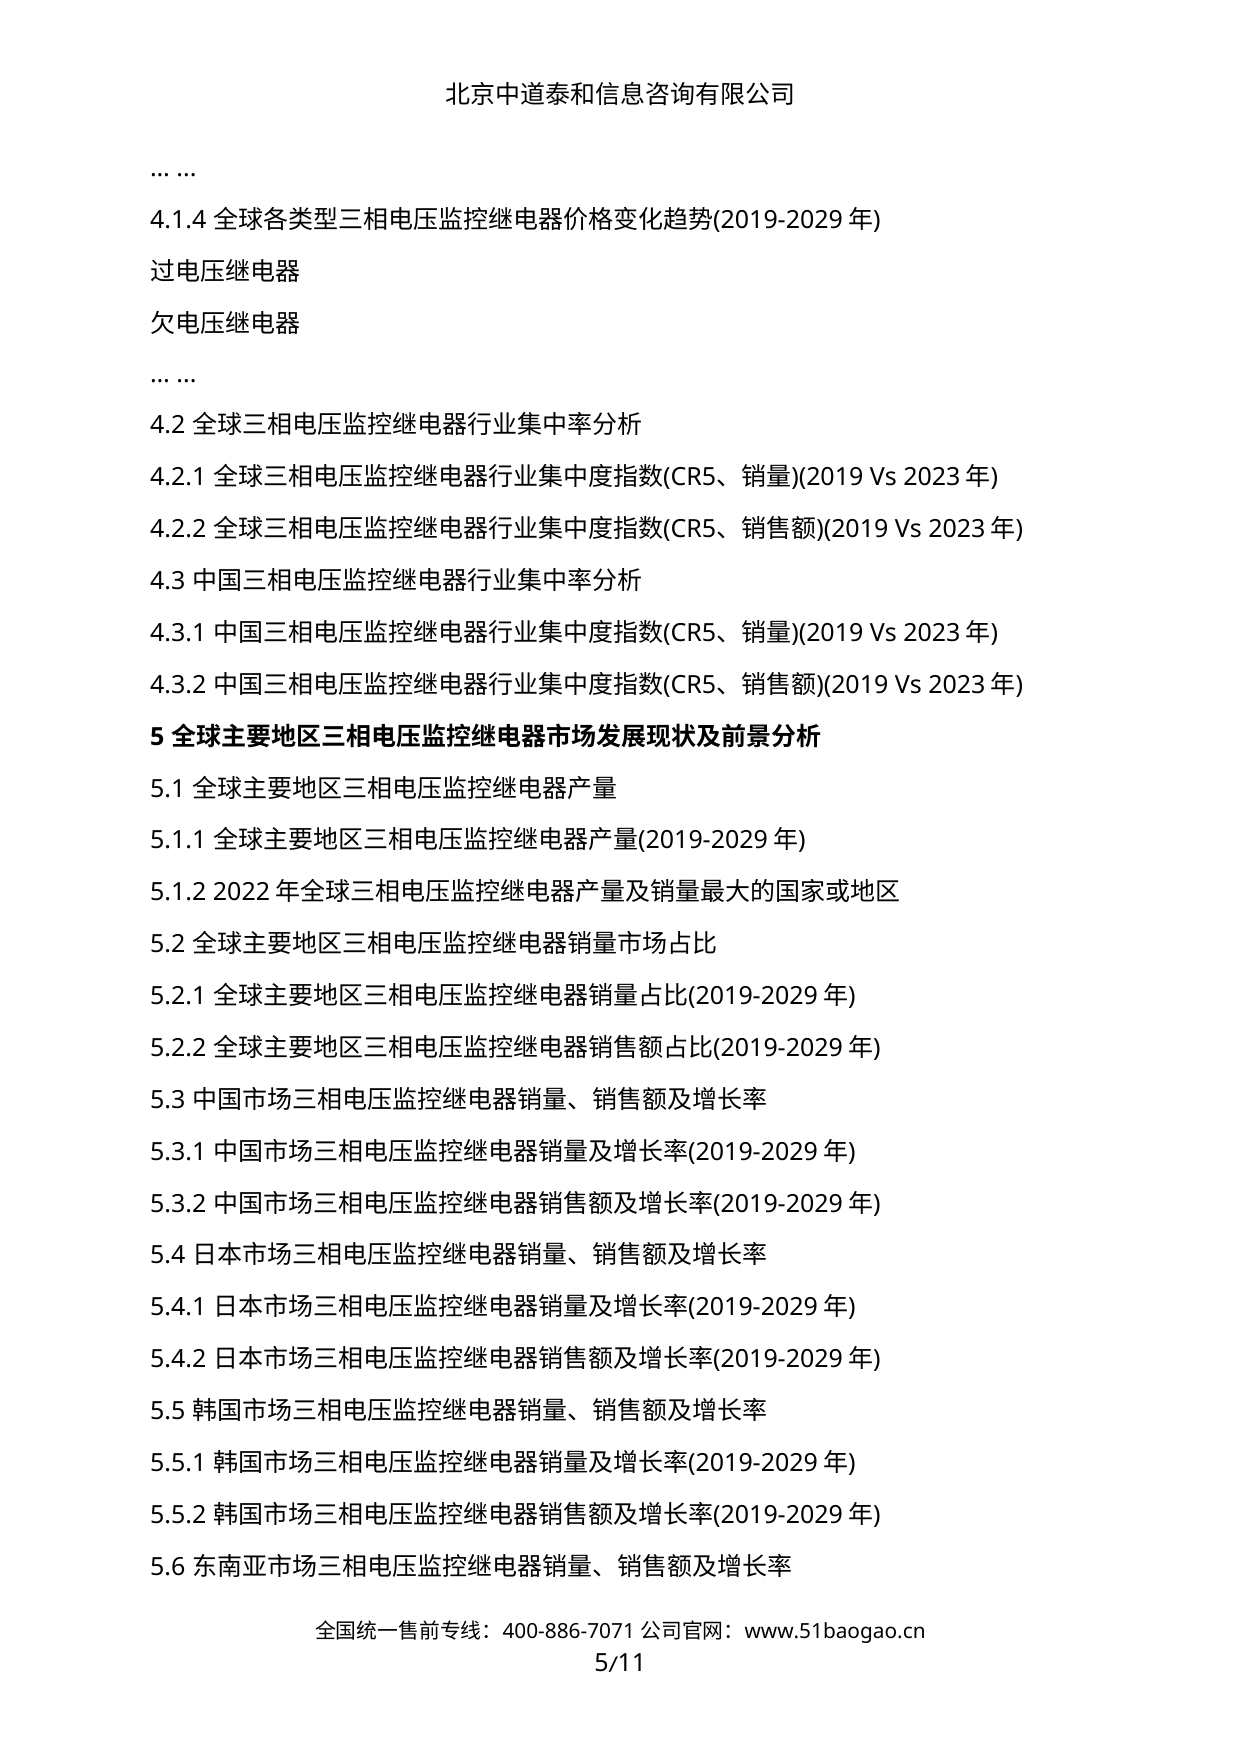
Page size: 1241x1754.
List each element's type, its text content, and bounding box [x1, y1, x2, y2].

text 5.2 全球主要地区三相电压监控继电器销量市场占比 [150, 924, 1090, 960]
text … ... [150, 355, 1090, 389]
text 5.5 韩国市场三相电压监控继电器销量、销售额及增长率 [150, 1391, 1090, 1427]
text 5.4.2 日本市场三相电压监控继电器销售额及增长率(2019-2029年) [150, 1339, 1090, 1375]
text 4.1.4 全球各类型三相电压监控继电器价格变化趋势(2019-2029年) [150, 200, 1090, 236]
text 5.4 日本市场三相电压监控继电器销量、销售额及增长率 [150, 1235, 1090, 1271]
text 5.3.1 中国市场三相电压监控继电器销量及增长率(2019-2029年) [150, 1131, 1090, 1167]
text 欠电压继电器 [150, 303, 1090, 340]
text 5.1 全球主要地区三相电压监控继电器产量 [150, 768, 1090, 804]
text 4.3 中国三相电压监控继电器行业集中率分析 [150, 561, 1090, 597]
text … ... [150, 150, 1090, 184]
text 5.3.2 中国市场三相电压监控继电器销售额及增长率(2019-2029年) [150, 1183, 1090, 1219]
text 5.5.2 韩国市场三相电压监控继电器销售额及增长率(2019-2029年) [150, 1494, 1090, 1531]
text 4.2.2 全球三相电压监控继电器行业集中度指数(CR5、销售额)(2019 Vs 2023年) [150, 509, 1090, 545]
text 5.1.1 全球主要地区三相电压监控继电器产量(2019-2029年) [150, 820, 1090, 856]
text 过电压继电器 [150, 252, 1090, 288]
text 5 全球主要地区三相电压监控继电器市场发展现状及前景分析 [150, 716, 1090, 752]
text 4.2.1 全球三相电压监控继电器行业集中度指数(CR5、销量)(2019 Vs 2023年) [150, 457, 1090, 493]
text 5.1.2 2022年全球三相电压监控继电器产量及销量最大的国家或地区 [150, 872, 1090, 908]
text 5.3 中国市场三相电压监控继电器销量、销售额及增长率 [150, 1079, 1090, 1116]
text 4.3.1 中国三相电压监控继电器行业集中度指数(CR5、销量)(2019 Vs 2023年) [150, 612, 1090, 649]
text 5.2.1 全球主要地区三相电压监控继电器销量占比(2019-2029年) [150, 976, 1090, 1012]
text 4.2 全球三相电压监控继电器行业集中率分析 [150, 405, 1090, 441]
text 5.6 东南亚市场三相电压监控继电器销量、销售额及增长率 [150, 1546, 1090, 1582]
text 5.5.1 韩国市场三相电压监控继电器销量及增长率(2019-2029年) [150, 1442, 1090, 1479]
text 5.4.1 日本市场三相电压监控继电器销量及增长率(2019-2029年) [150, 1287, 1090, 1323]
text 5.2.2 全球主要地区三相电压监控继电器销售额占比(2019-2029年) [150, 1027, 1090, 1064]
text 4.3.2 中国三相电压监控继电器行业集中度指数(CR5、销售额)(2019 Vs 2023年) [150, 664, 1090, 701]
